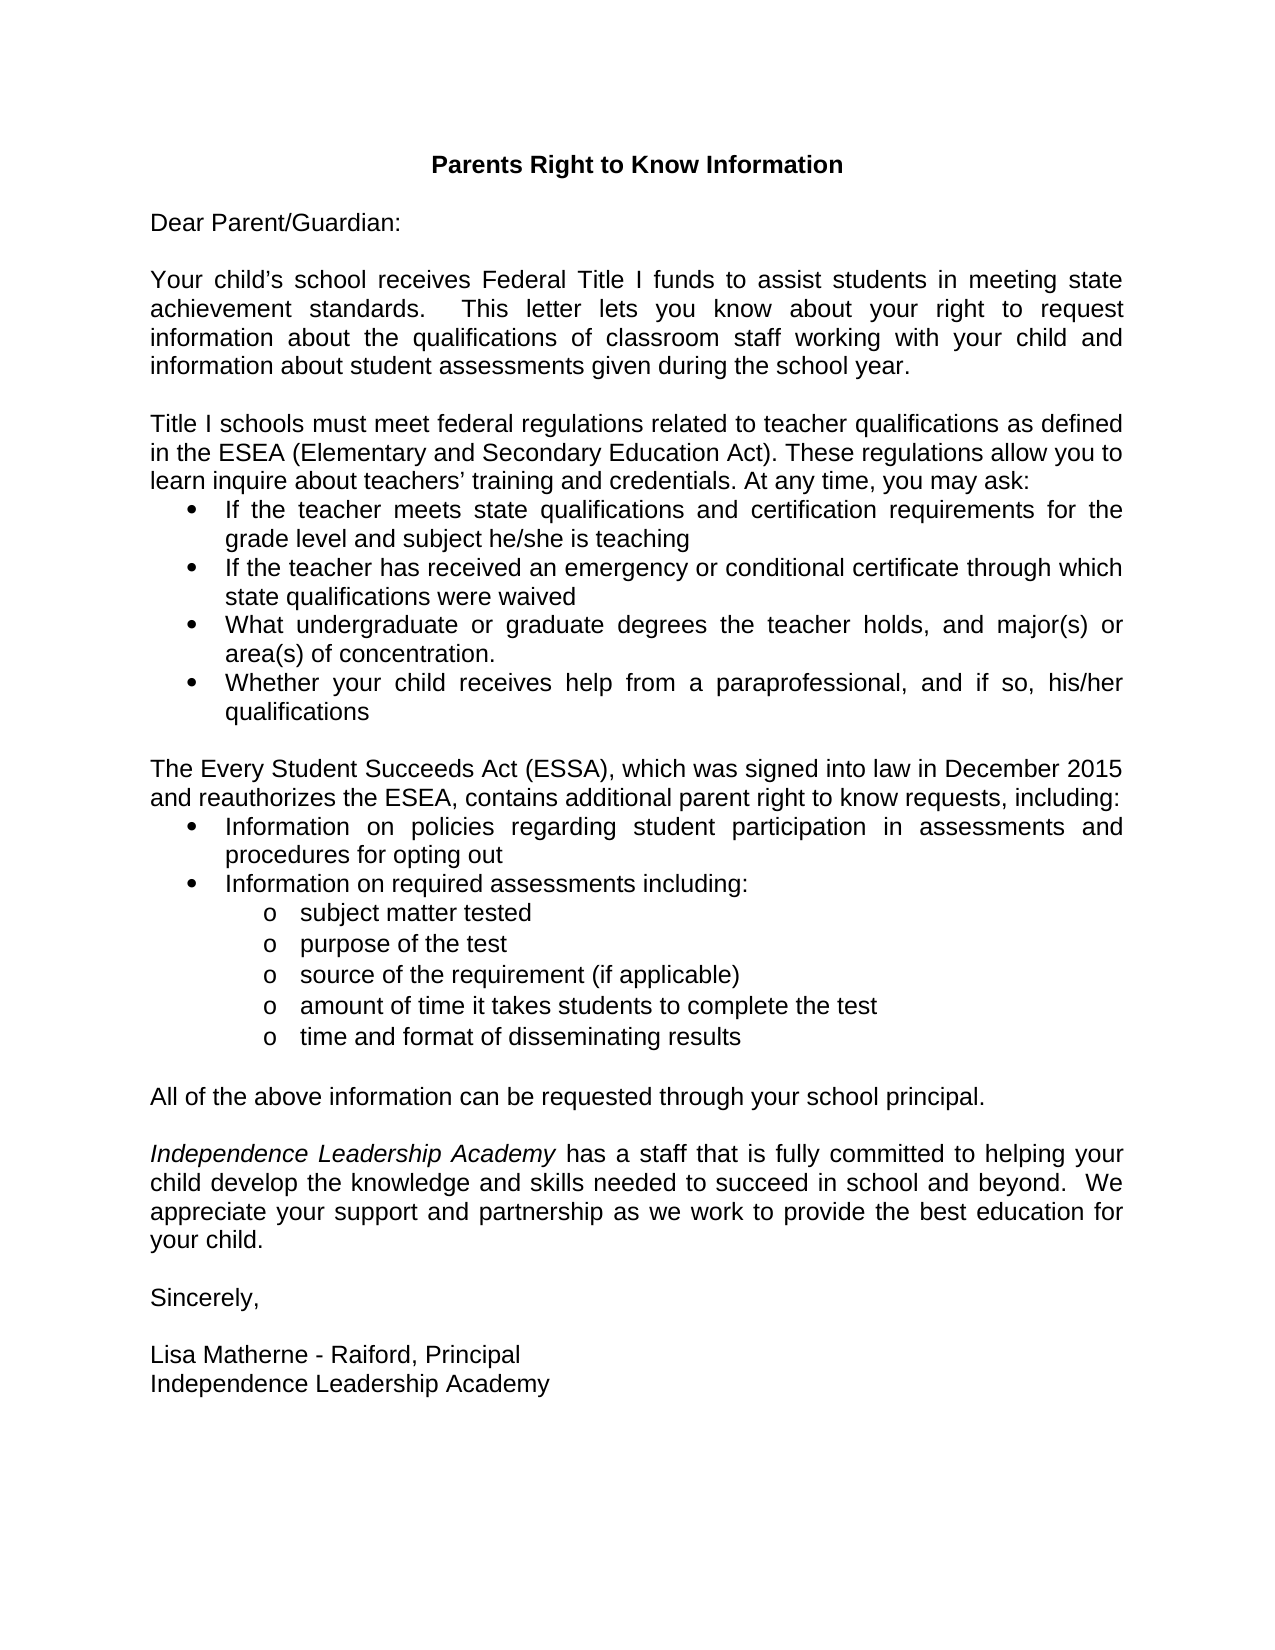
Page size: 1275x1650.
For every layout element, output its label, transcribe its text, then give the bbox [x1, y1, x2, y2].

text The Every Student Succeeds Act (ESSA), which was signed into law in December 2015 and reauthorizes the ESEA, contains additional parent right to know requests, including: [150, 754, 1125, 812]
list amount of time it takes students to complete the test [262, 991, 1125, 1022]
list If the teacher has received an emergency or conditional certificate through which state qualifications were waived [187, 553, 1125, 610]
list subject matter tested [262, 898, 1125, 929]
list Information on policies regarding student participation in assessments and procedures for opting out [187, 812, 1125, 869]
text Title I schools must meet federal regulations related to teacher qualifications as defined in the ESEA (Elementary and Secondary Education Act). These regulations allow you to learn inquire about teachers’ training and credentials. At any time, you may ask: [150, 409, 1125, 495]
text Independence Leadership Academy [150, 1369, 1125, 1398]
list time and format of disseminating results [262, 1022, 1125, 1053]
list Information on required assessments including: [187, 869, 1125, 898]
text Lisa Matherne - Raiford, Principal [150, 1340, 1125, 1369]
list Whether your child receives help from a paraprofessional, and if so, his/her qualifications [187, 668, 1125, 725]
text Independence Leadership Academy has a staff that is fully committed to helping your child develop the knowledge and skills needed to succeed in school and beyond. We appreciate your support and partnership as we work to provide the best education for your child. [150, 1139, 1125, 1254]
text Sincerely, [150, 1283, 1125, 1312]
text Your child’s school receives Federal Title I funds to assist students in meeting state achievement standards. This letter lets you know about your right to request information about the qualifications of classroom staff working with your child and information about student assessments given during the school year. [150, 265, 1125, 380]
list What undergraduate or graduate degrees the teacher holds, and major(s) or area(s) of concentration. [187, 610, 1125, 668]
text All of the above information can be requested through your school principal. [150, 1082, 1125, 1110]
list source of the requirement (if applicable) [262, 960, 1125, 991]
text Dear Parent/Guardian: [150, 207, 1125, 236]
text Parents Right to Know Information [150, 150, 1125, 179]
list purpose of the test [262, 929, 1125, 960]
list If the teacher meets state qualifications and certification requirements for the grade level and subject he/she is teaching [187, 495, 1125, 553]
